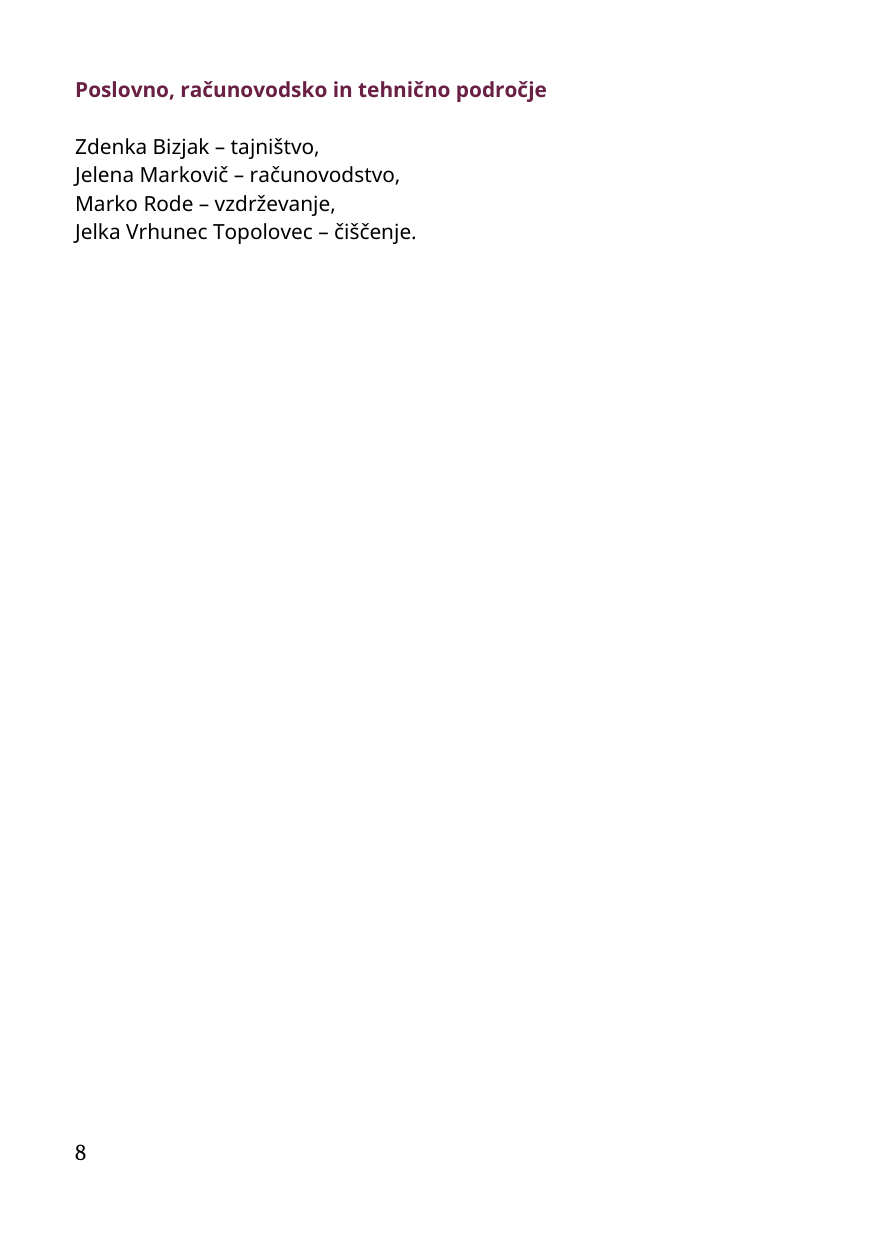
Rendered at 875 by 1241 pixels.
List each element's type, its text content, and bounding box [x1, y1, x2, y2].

text Marko Rode – vzdrževanje, [75, 189, 799, 217]
text Jelka Vrhunec Topolovec – čiščenje. [75, 217, 799, 246]
text Jelena Markovič – računovodstvo, [75, 160, 799, 189]
subtitle Poslovno, računovodsko in tehnično področje [75, 75, 799, 103]
text Zdenka Bizjak – tajništvo, [75, 132, 799, 160]
